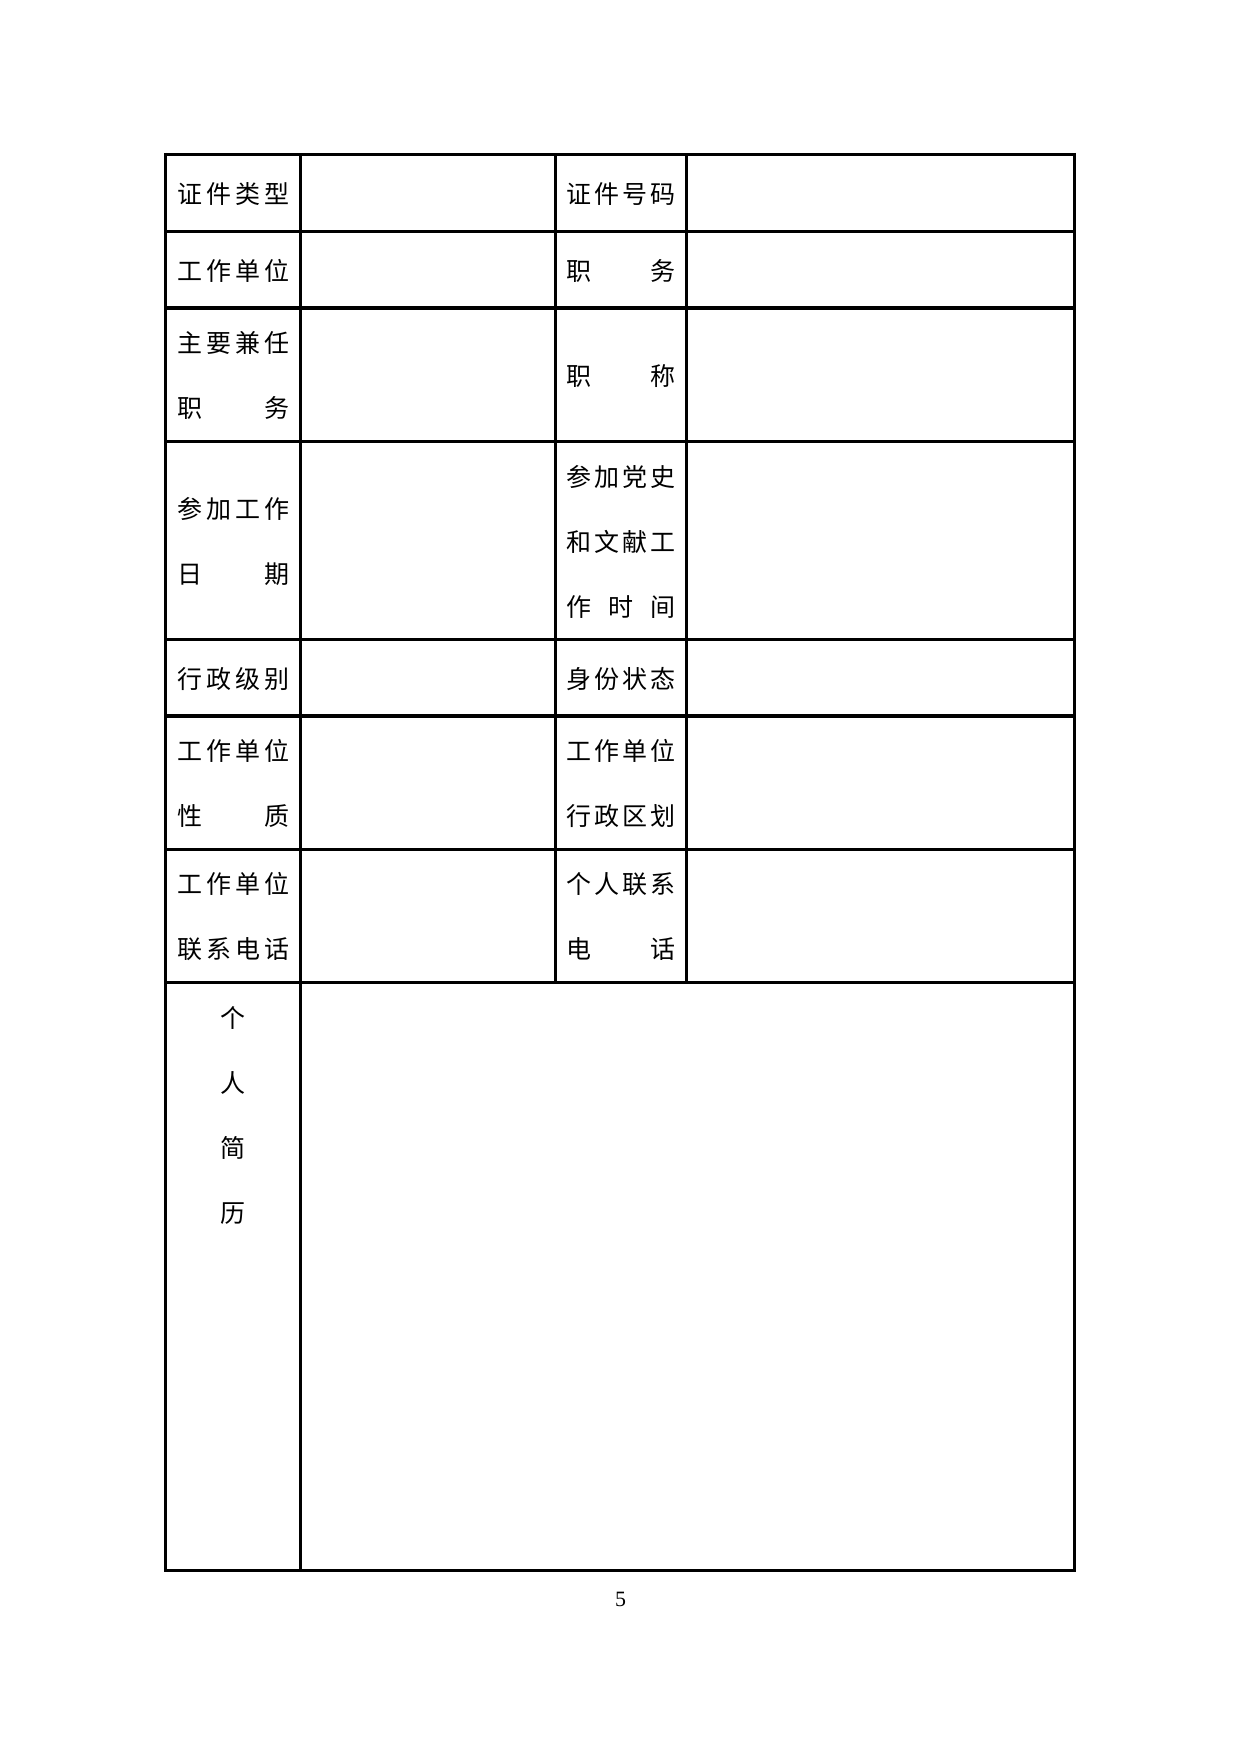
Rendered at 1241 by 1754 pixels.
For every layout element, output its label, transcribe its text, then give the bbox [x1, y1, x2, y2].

table_cell [302, 641, 554, 714]
table_cell 主要兼任职务 [167, 310, 299, 439]
table_cell [302, 233, 554, 306]
table_cell 工作单位 性质 [167, 718, 299, 847]
table_cell [302, 310, 554, 439]
table_cell [688, 156, 1073, 229]
table_cell [302, 984, 1073, 1569]
table_cell [302, 718, 554, 847]
table_cell 证件类型 [167, 156, 299, 229]
table_cell 个 人 简 历 [167, 984, 299, 1569]
table_cell 个人联系电话 [557, 851, 685, 981]
table_cell [688, 718, 1073, 847]
table_cell 职称 [557, 310, 685, 439]
table_cell 职务 [557, 233, 685, 306]
table_cell [688, 310, 1073, 439]
table_cell 工作单位 [167, 233, 299, 306]
table_cell 参加党史和文献工作时间 [557, 443, 685, 638]
table_cell 证件号码 [557, 156, 685, 229]
table_cell 工作单位 行政区划 [557, 718, 685, 847]
table_cell 参加工作日期 [167, 443, 299, 638]
table_cell 行政级别 [167, 641, 299, 714]
table_cell [688, 641, 1073, 714]
table_cell 身份状态 [557, 641, 685, 714]
table_cell [688, 851, 1073, 981]
table_cell [302, 156, 554, 229]
table_cell [302, 851, 554, 981]
table_cell [688, 443, 1073, 638]
table_cell [688, 233, 1073, 306]
table_cell 工作单位联系电话 [167, 851, 299, 981]
table_cell [302, 443, 554, 638]
